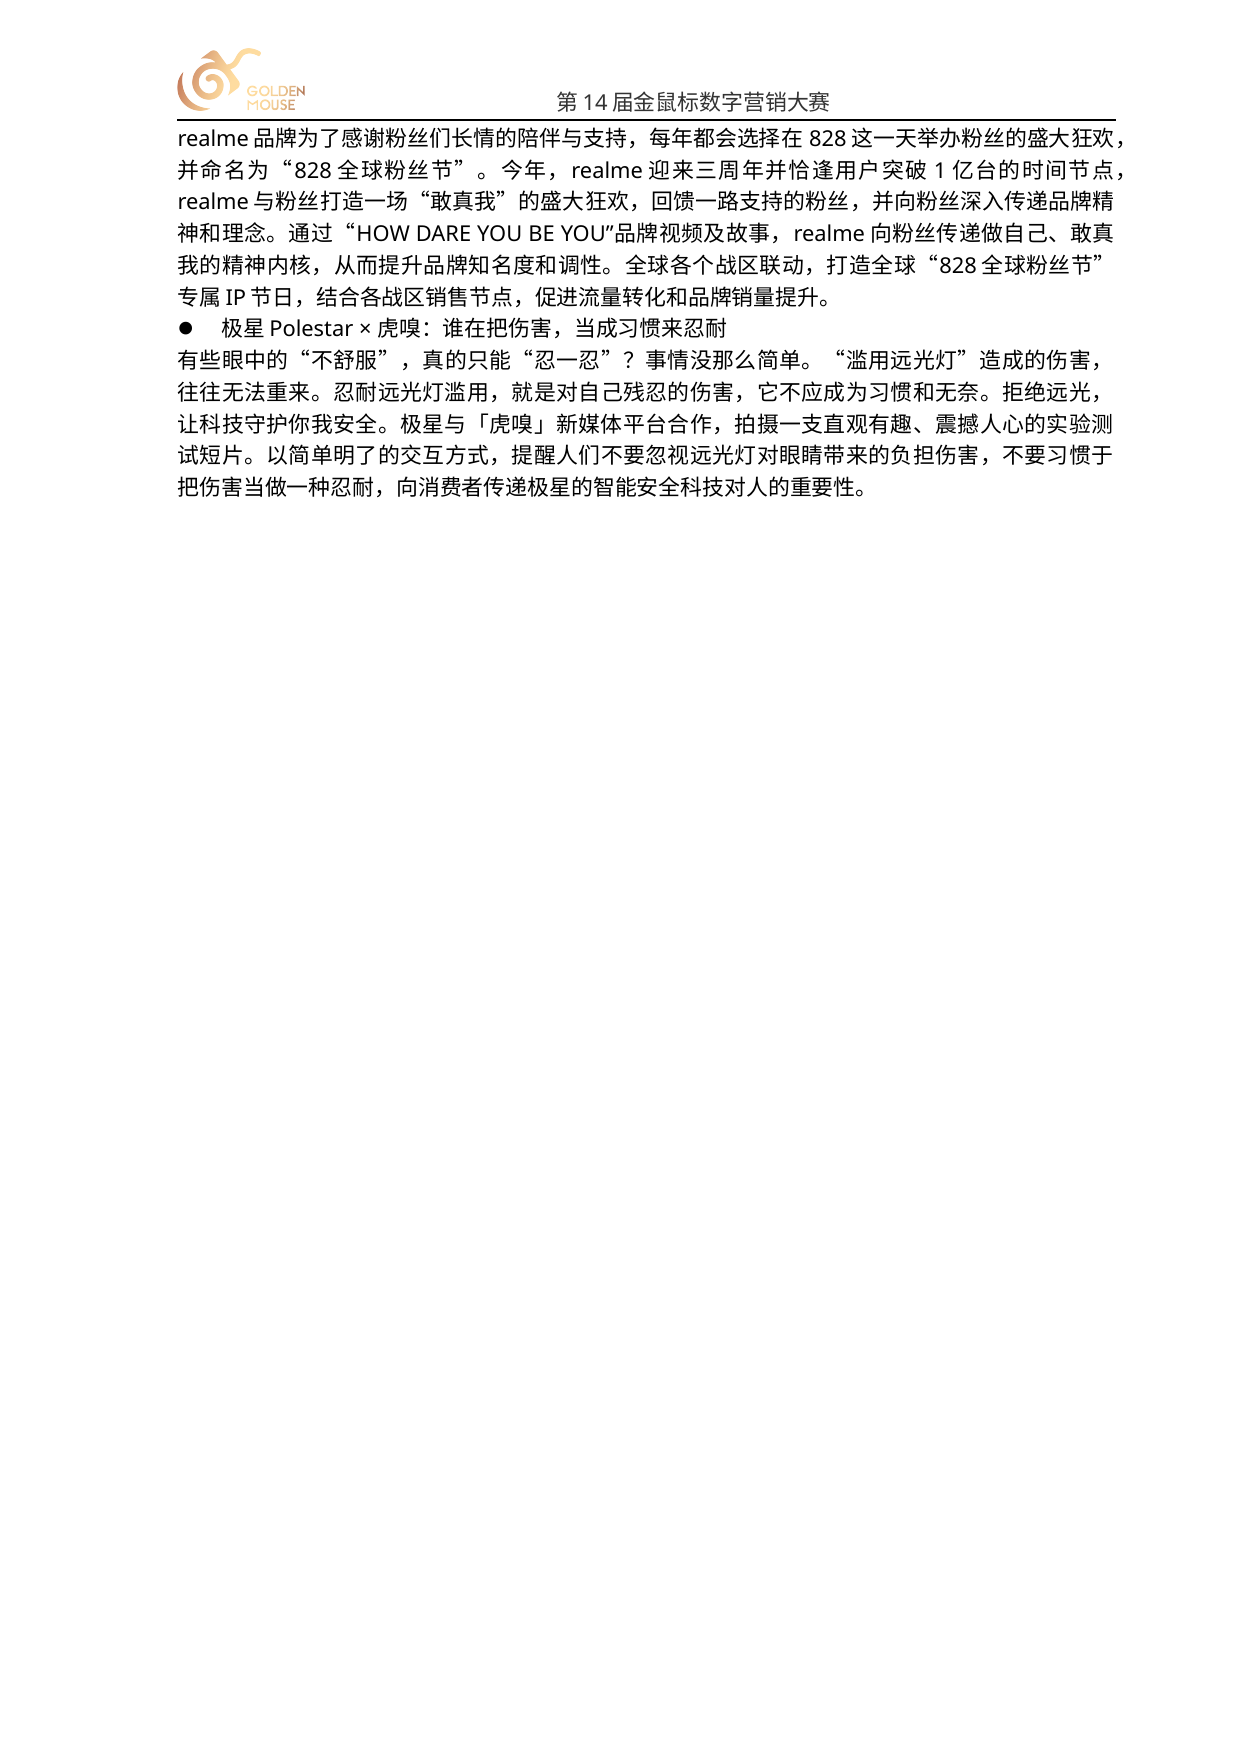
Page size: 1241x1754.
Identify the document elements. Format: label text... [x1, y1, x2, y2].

text realme品牌为了感谢粉丝们长情的陪伴与支持，每年都会选择在828这一天举办粉丝的盛大狂欢，并命名为“828全球粉丝节”。今年，realme迎来三周年并恰逢用户突破1亿台的时间节点，realme与粉丝打造一场“敢真我”的盛大狂欢，回馈一路支持的粉丝，并向粉丝深入传递品牌精神和理念。通过“HOW DARE YOU BE YOU”品牌视频及故事，realme向粉丝传递做自己、敢真我的精神内核，从而提升品牌知名度和调性。全球各个战区联动，打造全球“828全球粉丝节”专属IP节日，结合各战区销售节点，促进流量转化和品牌销量提升。 [177, 121, 1116, 311]
list 极星Polestar × 虎嗅：谁在把伤害，当成习惯来忍耐 [177, 311, 1116, 343]
picture [177, 48, 305, 111]
text 有些眼中的“不舒服”，真的只能“忍一忍”？事情没那么简单。“滥用远光灯”造成的伤害，往往无法重来。忍耐远光灯滥用，就是对自己残忍的伤害，它不应成为习惯和无奈。拒绝远光，让科技守护你我安全。极星与「虎嗅」新媒体平台合作，拍摄一支直观有趣、震撼人心的实验测试短片。以简单明了的交互方式，提醒人们不要忽视远光灯对眼睛带来的负担伤害，不要习惯于把伤害当做一种忍耐，向消费者传递极星的智能安全科技对人的重要性。 [177, 343, 1116, 502]
